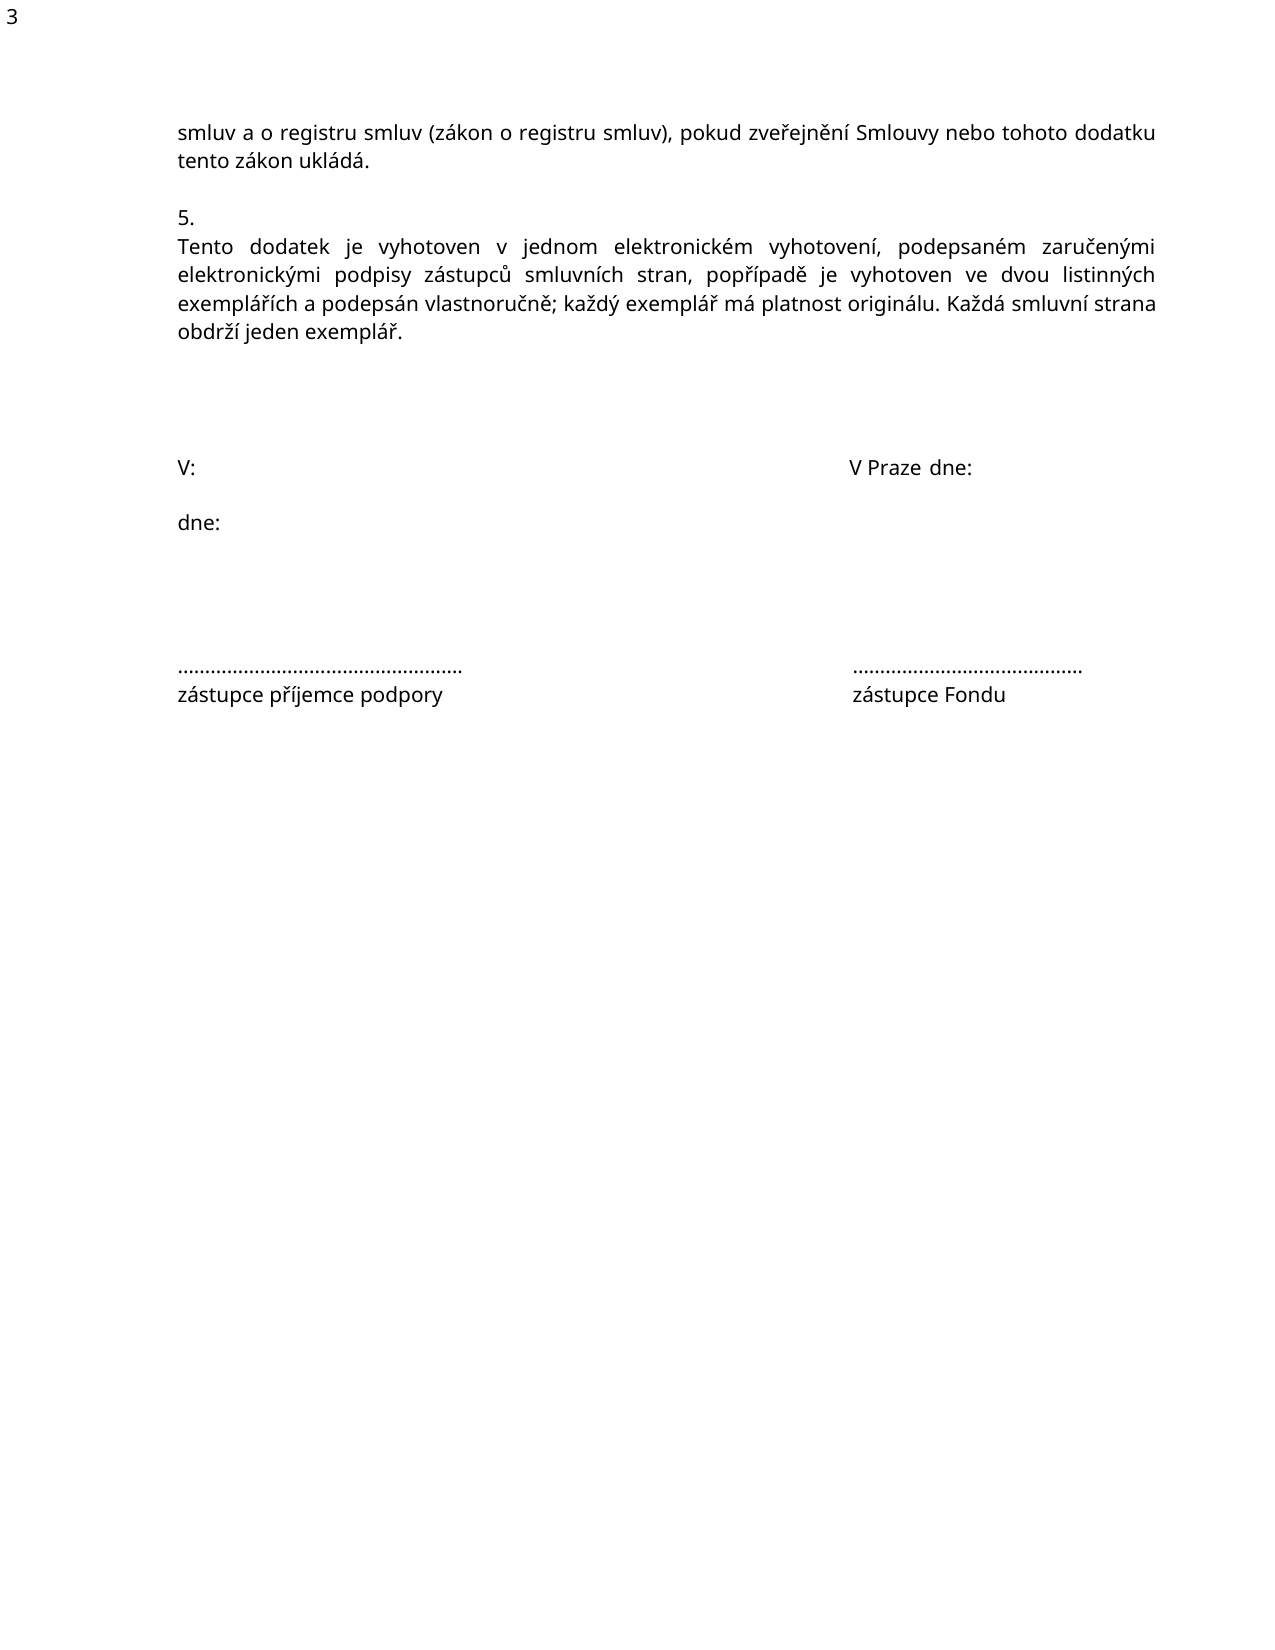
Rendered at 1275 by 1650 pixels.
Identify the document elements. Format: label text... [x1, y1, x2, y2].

text 5. [177, 203, 1169, 232]
text ……………………………………………. …………………………………… [177, 651, 1169, 680]
text zástupce příjemce podpory zástupce Fondu [177, 680, 1169, 708]
text dne: [177, 508, 1169, 536]
text Tento dodatek je vyhotoven v jednom elektronickém vyhotovení, podepsaném zaručenými elektronickými podpisy zástupců smluvních stran, popřípadě je vyhotoven ve dvou listinných exemplářích a podepsán vlastnoručně; každý exemplář má platnost originálu. Každá smluvní strana obdrží jeden exemplář. [177, 232, 1156, 346]
text V: V Praze dne: [177, 453, 1169, 482]
text smluv a o registru smluv (zákon o registru smluv), pokud zveřejnění Smlouvy nebo tohoto dodatku tento zákon ukládá. [177, 118, 1169, 175]
